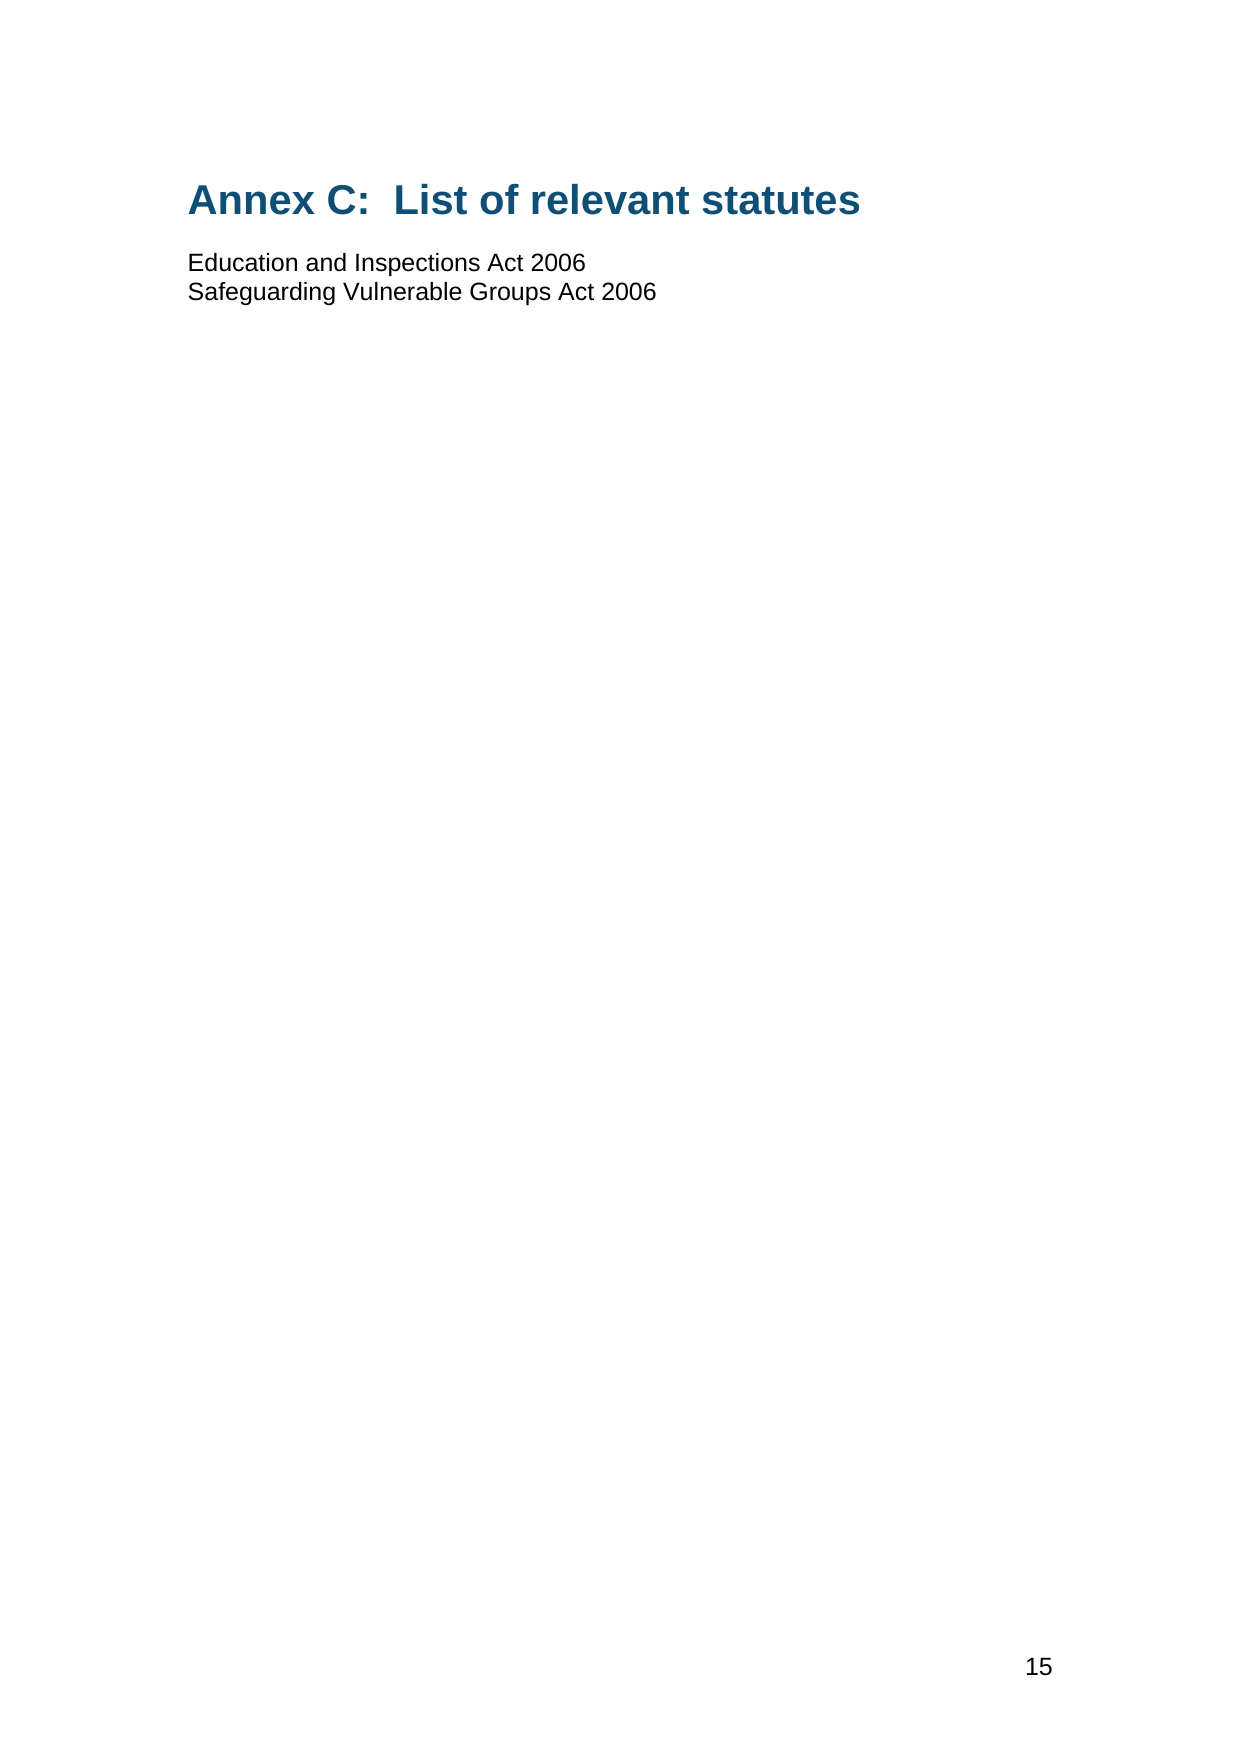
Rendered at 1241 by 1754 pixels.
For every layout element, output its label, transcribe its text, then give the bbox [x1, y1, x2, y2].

subtitle Annex C: List of relevant statutes [187, 175, 1053, 223]
list Safeguarding Vulnerable Groups Act 2006 [187, 277, 1053, 305]
list Education and Inspections Act 2006 [187, 248, 1053, 277]
